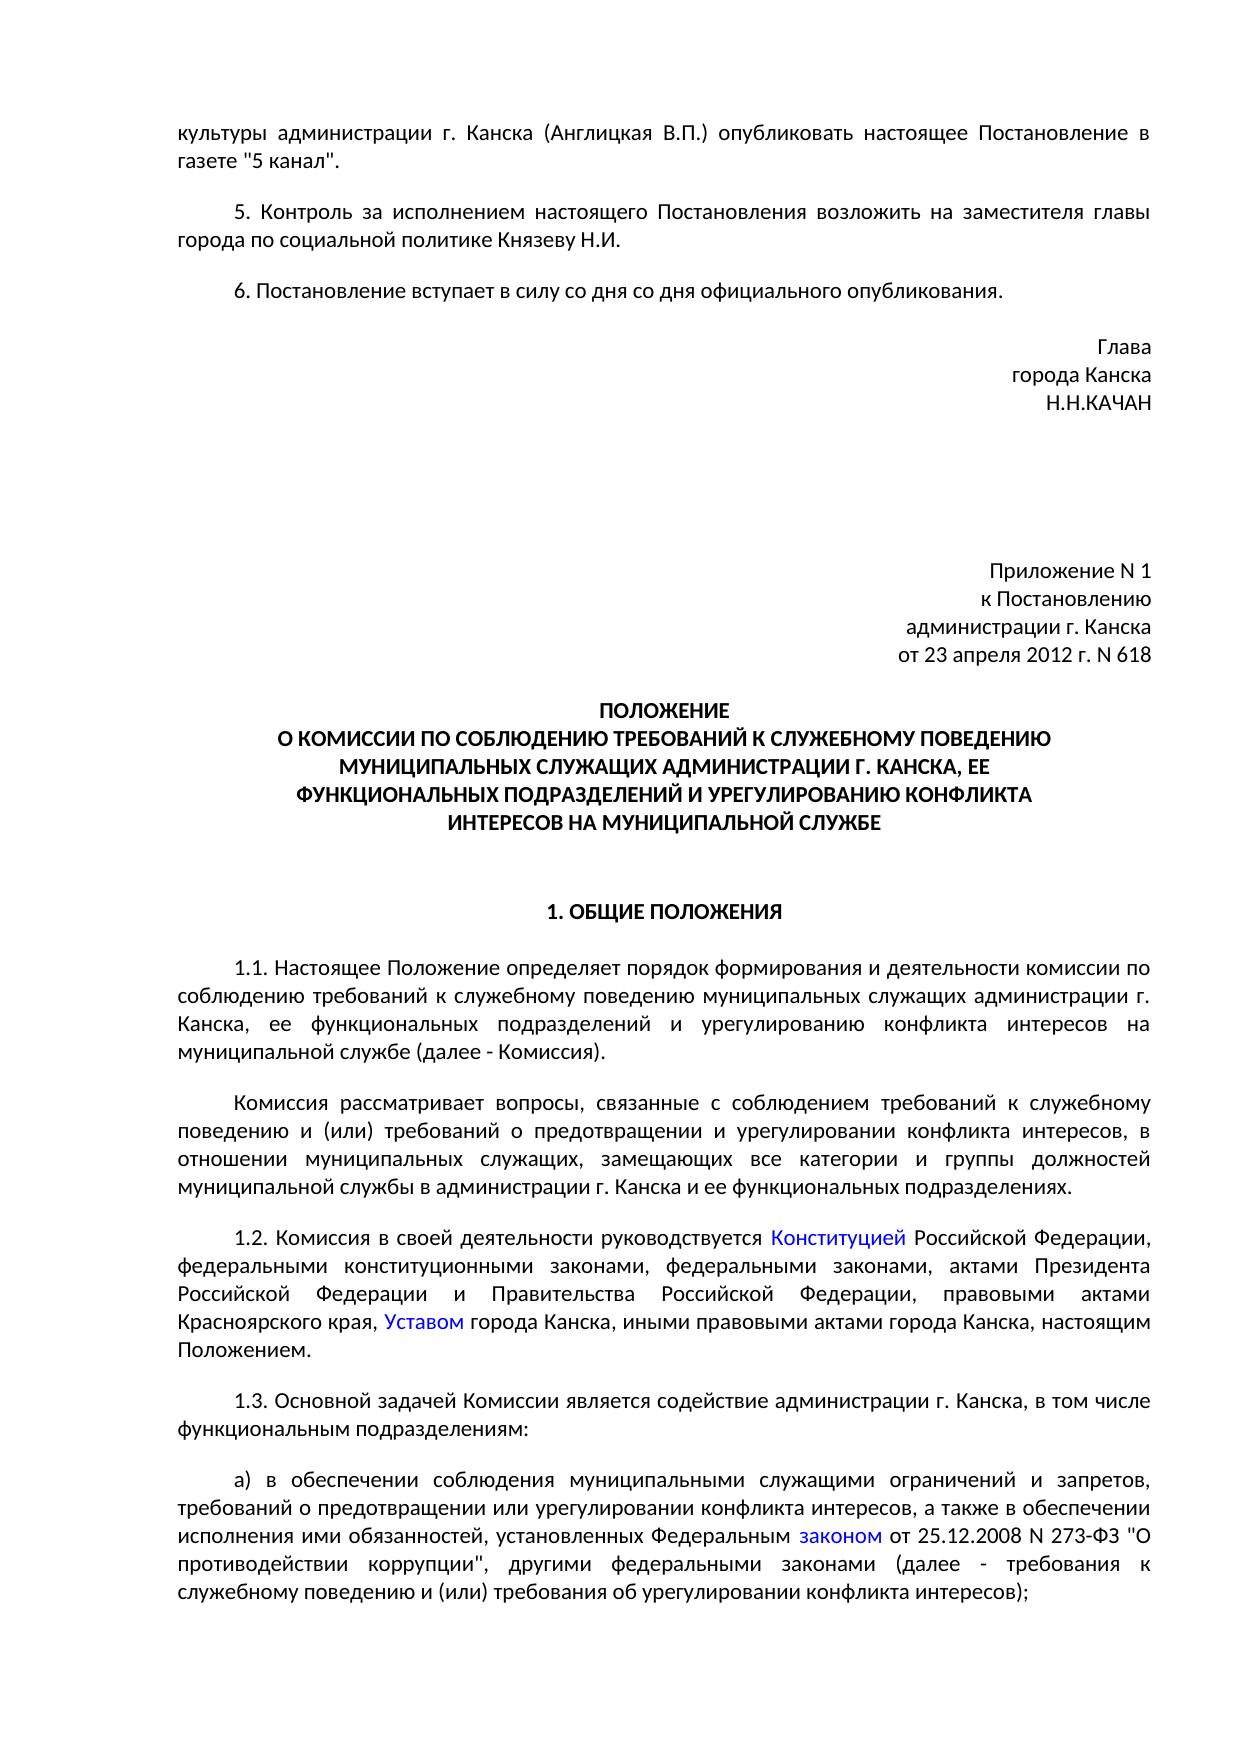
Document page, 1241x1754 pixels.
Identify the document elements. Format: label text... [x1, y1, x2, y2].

text 1.1. Настоящее Положение определяет порядок формирования и деятельности комиссии по соблюдению требований к служебному поведению муниципальных служащих администрации г. Канска, ее функциональных подразделений и урегулированию конфликта интересов на муниципальной службе (далее - Комиссия). [177, 953, 1152, 1065]
title ФУНКЦИОНАЛЬНЫХ ПОДРАЗДЕЛЕНИЙ И УРЕГУЛИРОВАНИЮ КОНФЛИКТА [177, 780, 1152, 808]
title ПОЛОЖЕНИЕ [177, 696, 1152, 724]
text 6. Постановление вступает в силу со дня со дня официального опубликования. [177, 276, 1152, 304]
text от 23 апреля 2012 г. N 618 [177, 640, 1152, 668]
text администрации г. Канска [177, 612, 1152, 640]
text города Канска [177, 360, 1152, 388]
text Комиссия рассматривает вопросы, связанные с соблюдением требований к служебному поведению и (или) требований о предотвращении и урегулировании конфликта интересов, в отношении муниципальных служащих, замещающих все категории и группы должностей муниципальной службы в администрации г. Канска и ее функциональных подразделениях. [177, 1088, 1152, 1200]
text 5. Контроль за исполнением настоящего Постановления возложить на заместителя главы города по социальной политике Князеву Н.И. [177, 197, 1152, 253]
title О КОМИССИИ ПО СОБЛЮДЕНИЮ ТРЕБОВАНИЙ К СЛУЖЕБНОМУ ПОВЕДЕНИЮ [177, 724, 1152, 752]
text Н.Н.КАЧАН [177, 388, 1152, 416]
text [177, 118, 1152, 174]
text к Постановлению [177, 584, 1152, 612]
title 1. ОБЩИЕ ПОЛОЖЕНИЯ [177, 897, 1152, 925]
text Приложение N 1 [177, 556, 1152, 584]
title МУНИЦИПАЛЬНЫХ СЛУЖАЩИХ АДМИНИСТРАЦИИ Г. КАНСКА, ЕЕ [177, 752, 1152, 780]
title ИНТЕРЕСОВ НА МУНИЦИПАЛЬНОЙ СЛУЖБЕ [177, 808, 1152, 836]
text 1.3. Основной задачей Комиссии является содействие администрации г. Канска, в том числе функциональным подразделениям: [177, 1386, 1152, 1442]
text а) в обеспечении соблюдения муниципальными служащими ограничений и запретов, требований о предотвращении или урегулировании конфликта интересов, а также в обеспечении исполнения ими обязанностей, установленных Федеральным законом от 25.12.2008 N 273-ФЗ "О противодействии коррупции", другими федеральными законами (далее - требования к служебному поведению и (или) требования об урегулировании конфликта интересов); [177, 1465, 1152, 1605]
text Глава [177, 332, 1152, 360]
text 1.2. Комиссия в своей деятельности руководствуется Конституцией Российской Федерации, федеральными конституционными законами, федеральными законами, актами Президента Российской Федерации и Правительства Российской Федерации, правовыми актами Красноярского края, Уставом города Канска, иными правовыми актами города Канска, настоящим Положением. [177, 1223, 1152, 1363]
